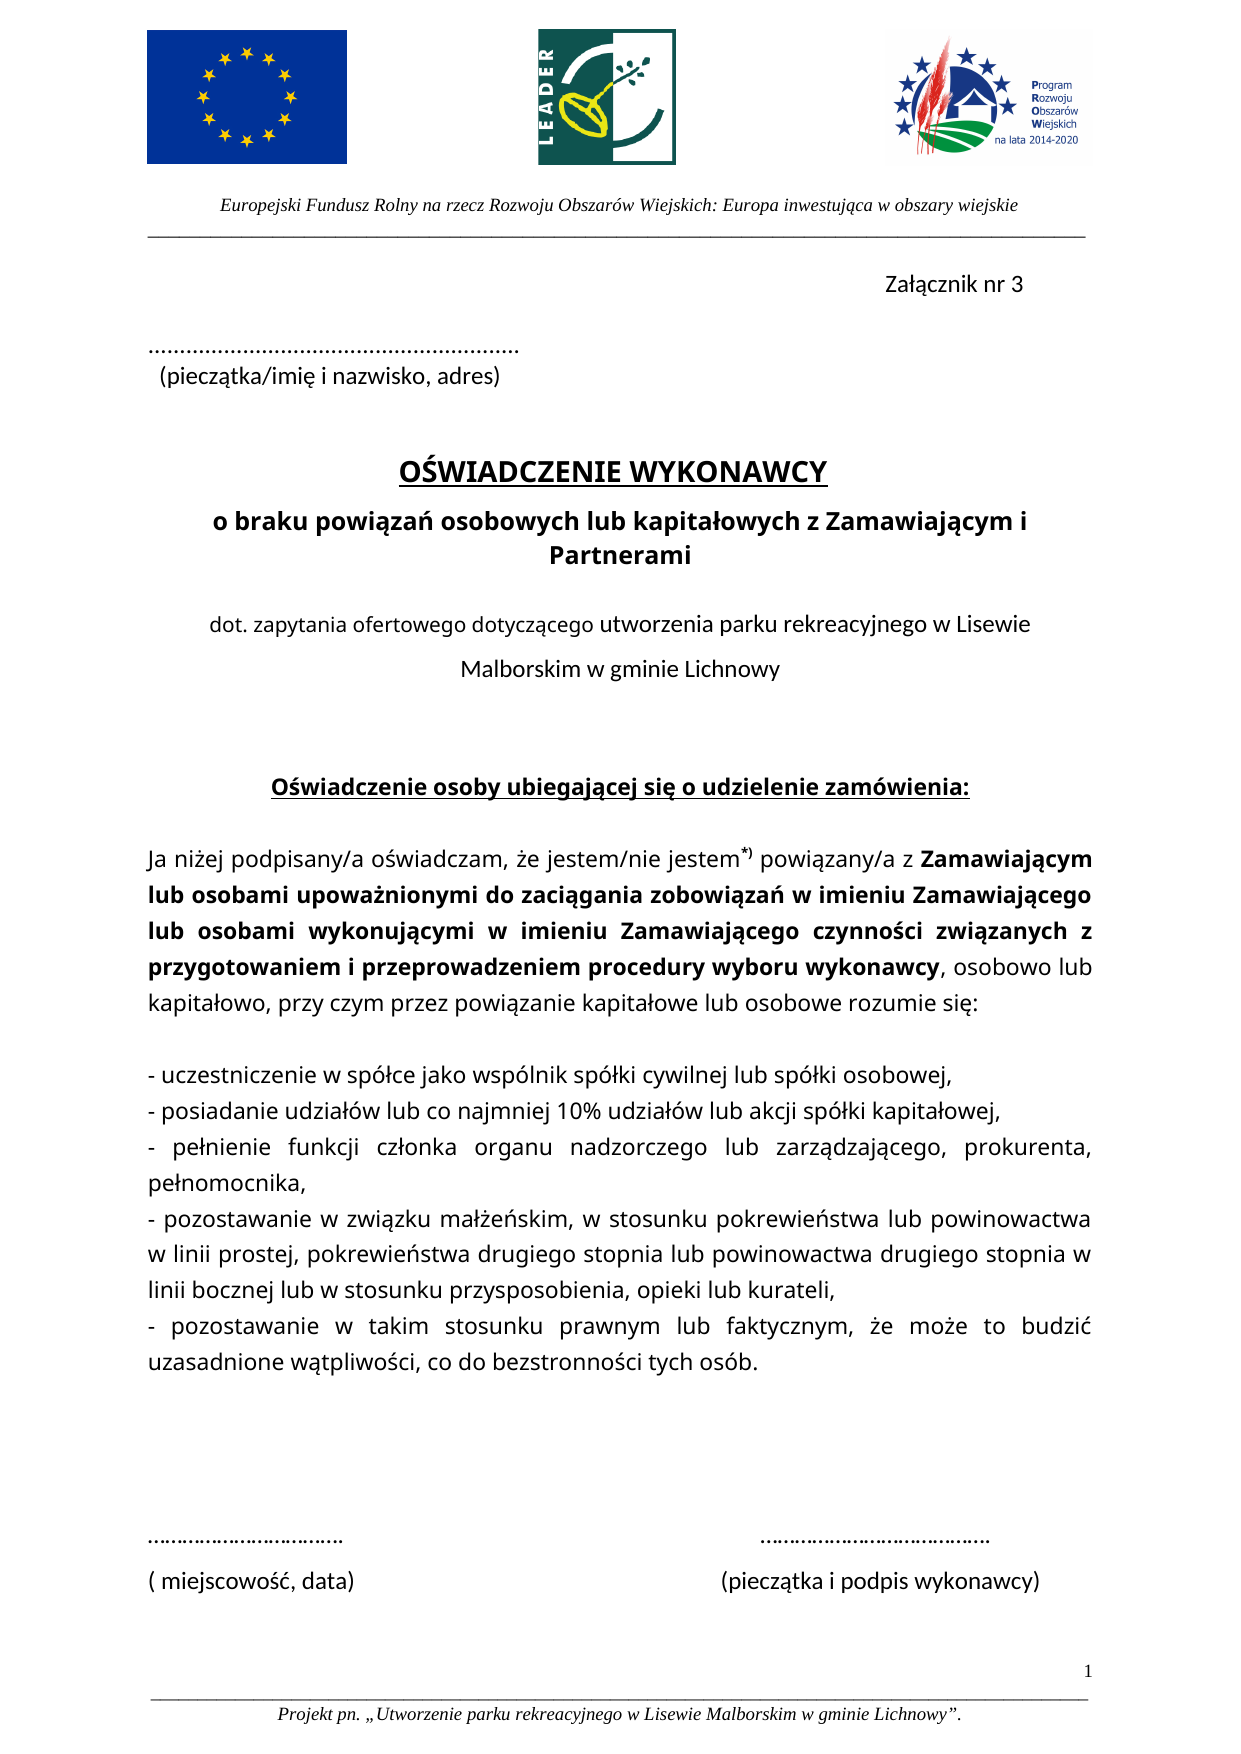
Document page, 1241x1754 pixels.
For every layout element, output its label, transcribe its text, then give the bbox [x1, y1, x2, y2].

text (pieczątka/imię i nazwisko, adres) [148, 360, 1093, 391]
text Załącznik nr 3 [885, 268, 1093, 299]
text ……………………………. …………………………………. [148, 1519, 1093, 1550]
text ........................................................... [148, 329, 1093, 360]
text dot. zapytania ofertowego dotyczącego utworzenia parku rekreacyjnego w Lisewie Malborskim w gminie Lichnowy [148, 608, 1093, 684]
text Ja niżej podpisany/a oświadczam, że jestem/nie jestem*) powiązany/a z Zamawiającym lub osobami upoważnionymi do zaciągania zobowiązań w imieniu Zamawiającego lub osobami wykonującymi w imieniu Zamawiającego czynności związanych z przygotowaniem i przeprowadzeniem procedury wyboru wykonawcy, osobowo lub kapitałowo, przy czym przez powiązanie kapitałowe lub osobowe rozumie się: [148, 843, 1093, 1018]
text OŚWIADCZENIE WYKONAWCY [148, 452, 1078, 491]
text - pozostawanie w związku małżeńskim, w stosunku pokrewieństwa lub powinowactwa w linii prostej, pokrewieństwa drugiego stopnia lub powinowactwa drugiego stopnia w linii bocznej lub w stosunku przysposobienia, opieki lub kurateli, [148, 1202, 1093, 1306]
text ( miejscowość, data) (pieczątka i podpis wykonawcy) [148, 1565, 1093, 1596]
text - uczestniczenie w spółce jako wspólnik spółki cywilnej lub spółki osobowej, [148, 1059, 1093, 1090]
text - pozostawanie w takim stosunku prawnym lub faktycznym, że może to budzić uzasadnione wątpliwości, co do bezstronności tych osób. [148, 1310, 1093, 1377]
picture [147, 30, 347, 164]
text - pełnienie funkcji członka organu nadzorczego lub zarządzającego, prokurenta, pełnomocnika, [148, 1131, 1093, 1198]
text o braku powiązań osobowych lub kapitałowych z Zamawiającym i Partnerami [148, 504, 1093, 572]
picture [885, 29, 1093, 166]
text Oświadczenie osoby ubiegającej się o udzielenie zamówienia: [148, 771, 1093, 802]
text - posiadanie udziałów lub co najmniej 10% udziałów lub akcji spółki kapitałowej, [148, 1095, 1093, 1126]
